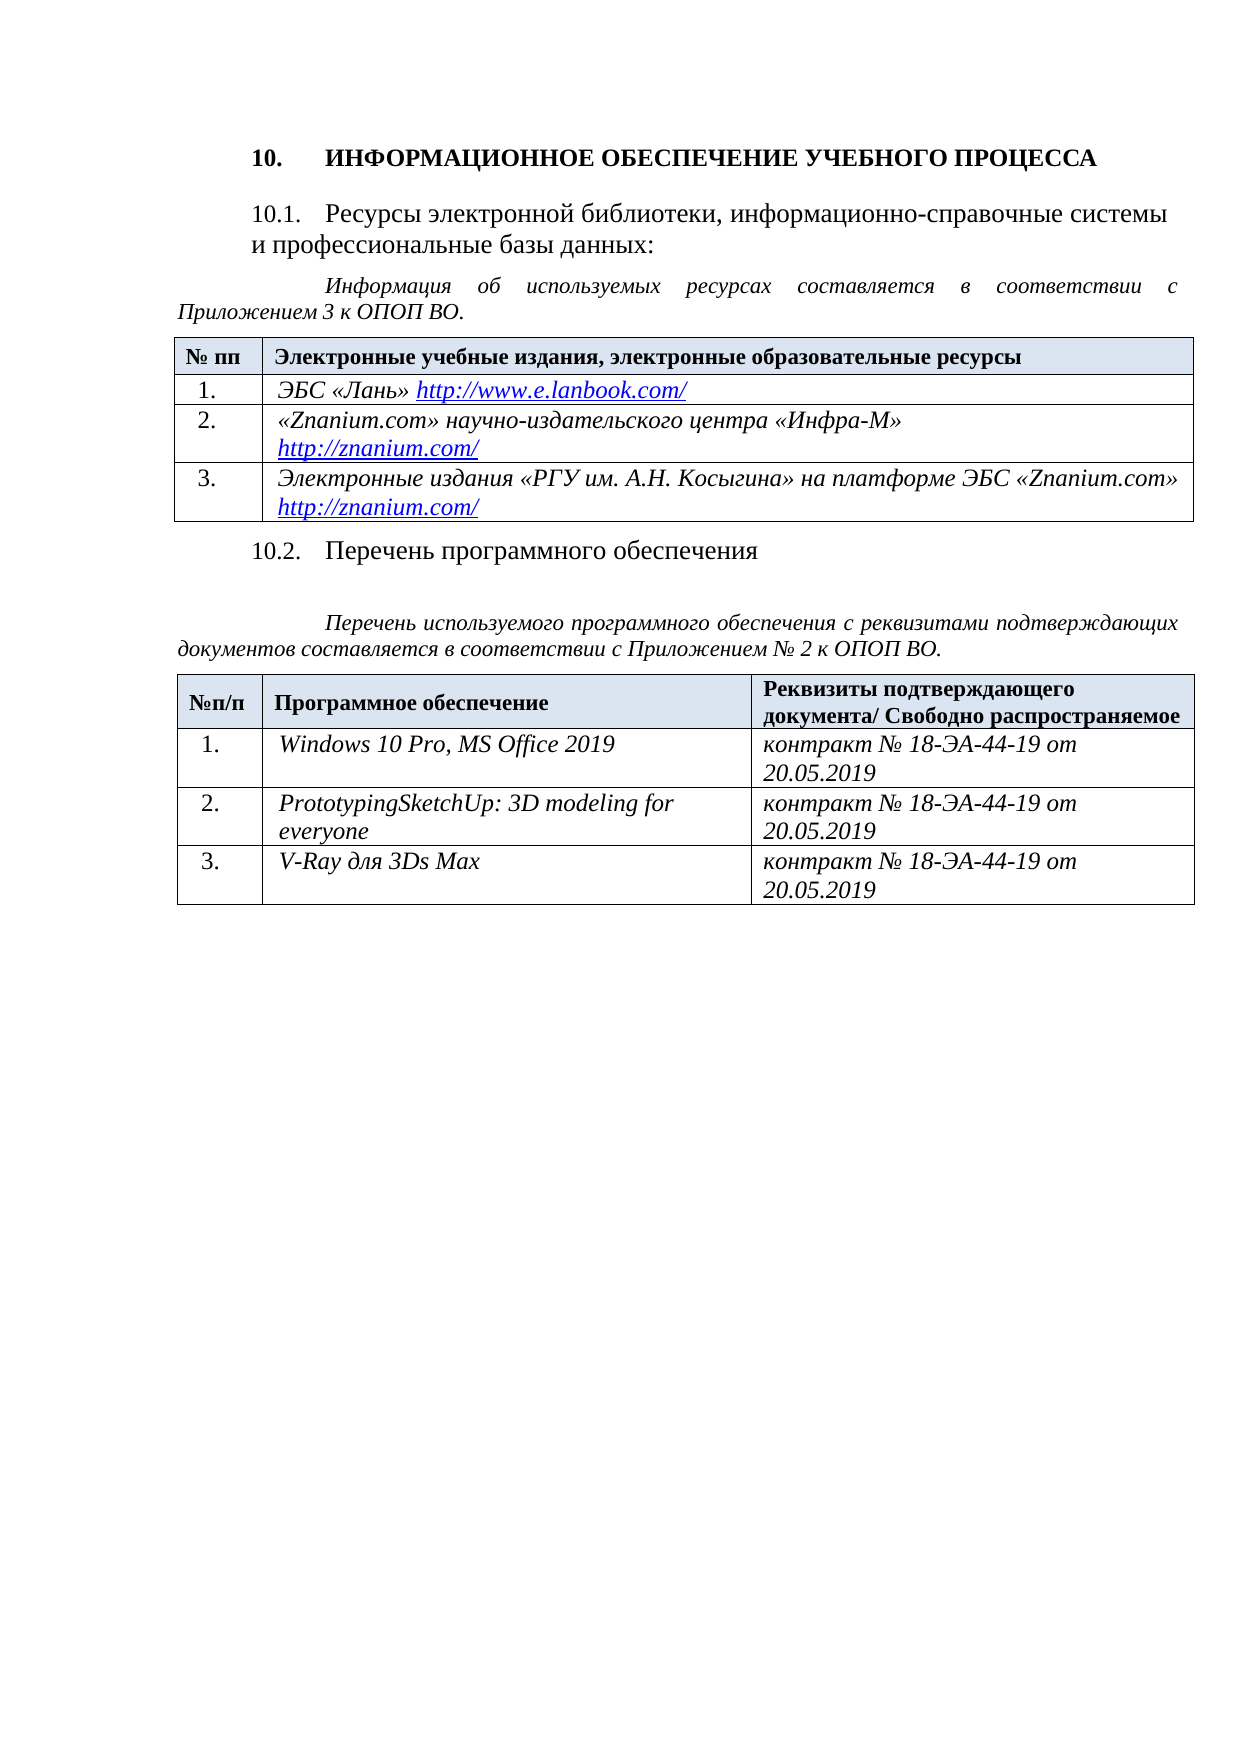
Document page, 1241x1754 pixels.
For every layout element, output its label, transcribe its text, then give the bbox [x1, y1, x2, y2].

table_cell Windows 10 Pro, MS Office 2019 [263, 729, 751, 787]
list Информация об используемых ресурсах составляется в соответствии с Приложением 3 к ОПОП ВО. [177, 272, 1181, 324]
table_header Реквизиты подтверждающего документа/ Свободно распространяемое [752, 675, 1194, 728]
table_cell Электронные издания «РГУ им. А.Н. Косыгина» на платформе ЭБС «Znanium.com» http://znanium.com/ [263, 463, 1193, 521]
table_cell [175, 375, 262, 404]
table_cell [175, 463, 262, 521]
table_header № пп [175, 338, 262, 374]
table_cell [175, 405, 262, 462]
table_header Программное обеспечение [263, 675, 751, 728]
list Перечень используемого программного обеспечения с реквизитами подтверждающих документов составляется в соответствии с Приложением № 2 к ОПОП ВО. [177, 609, 1181, 662]
table_header №п/п [178, 675, 262, 728]
table_cell «Znanium.com» научно-издательского центра «Инфра-М» http://znanium.com/ [263, 405, 1193, 462]
subtitle ИНФОРМАЦИОННОЕ ОБЕСПЕЧЕНИЕ УЧЕБНОГО ПРОЦЕССА [251, 143, 1181, 172]
table_cell [178, 729, 262, 787]
table_cell [178, 788, 262, 845]
table_cell контракт № 18-ЭА-44-19 от 20.05.2019 [752, 846, 1194, 904]
table_cell контракт № 18-ЭА-44-19 от 20.05.2019 [752, 788, 1194, 845]
table_cell [178, 846, 262, 904]
table_cell контракт № 18-ЭА-44-19 от 20.05.2019 [752, 729, 1194, 787]
subtitle Ресурсы электронной библиотеки, информационно-справочные системы и профессиональные базы данных: [251, 197, 1181, 259]
subtitle Перечень программного обеспечения [251, 534, 1181, 566]
table_cell PrototypingSketchUp: 3D modeling for everyone [263, 788, 751, 845]
table_header Электронные учебные издания, электронные образовательные ресурсы [263, 338, 1193, 374]
table_cell ЭБС «Лань» http://www.e.lanbook.com/ [263, 375, 1193, 404]
table_cell V-Ray для 3Ds Max [263, 846, 751, 904]
